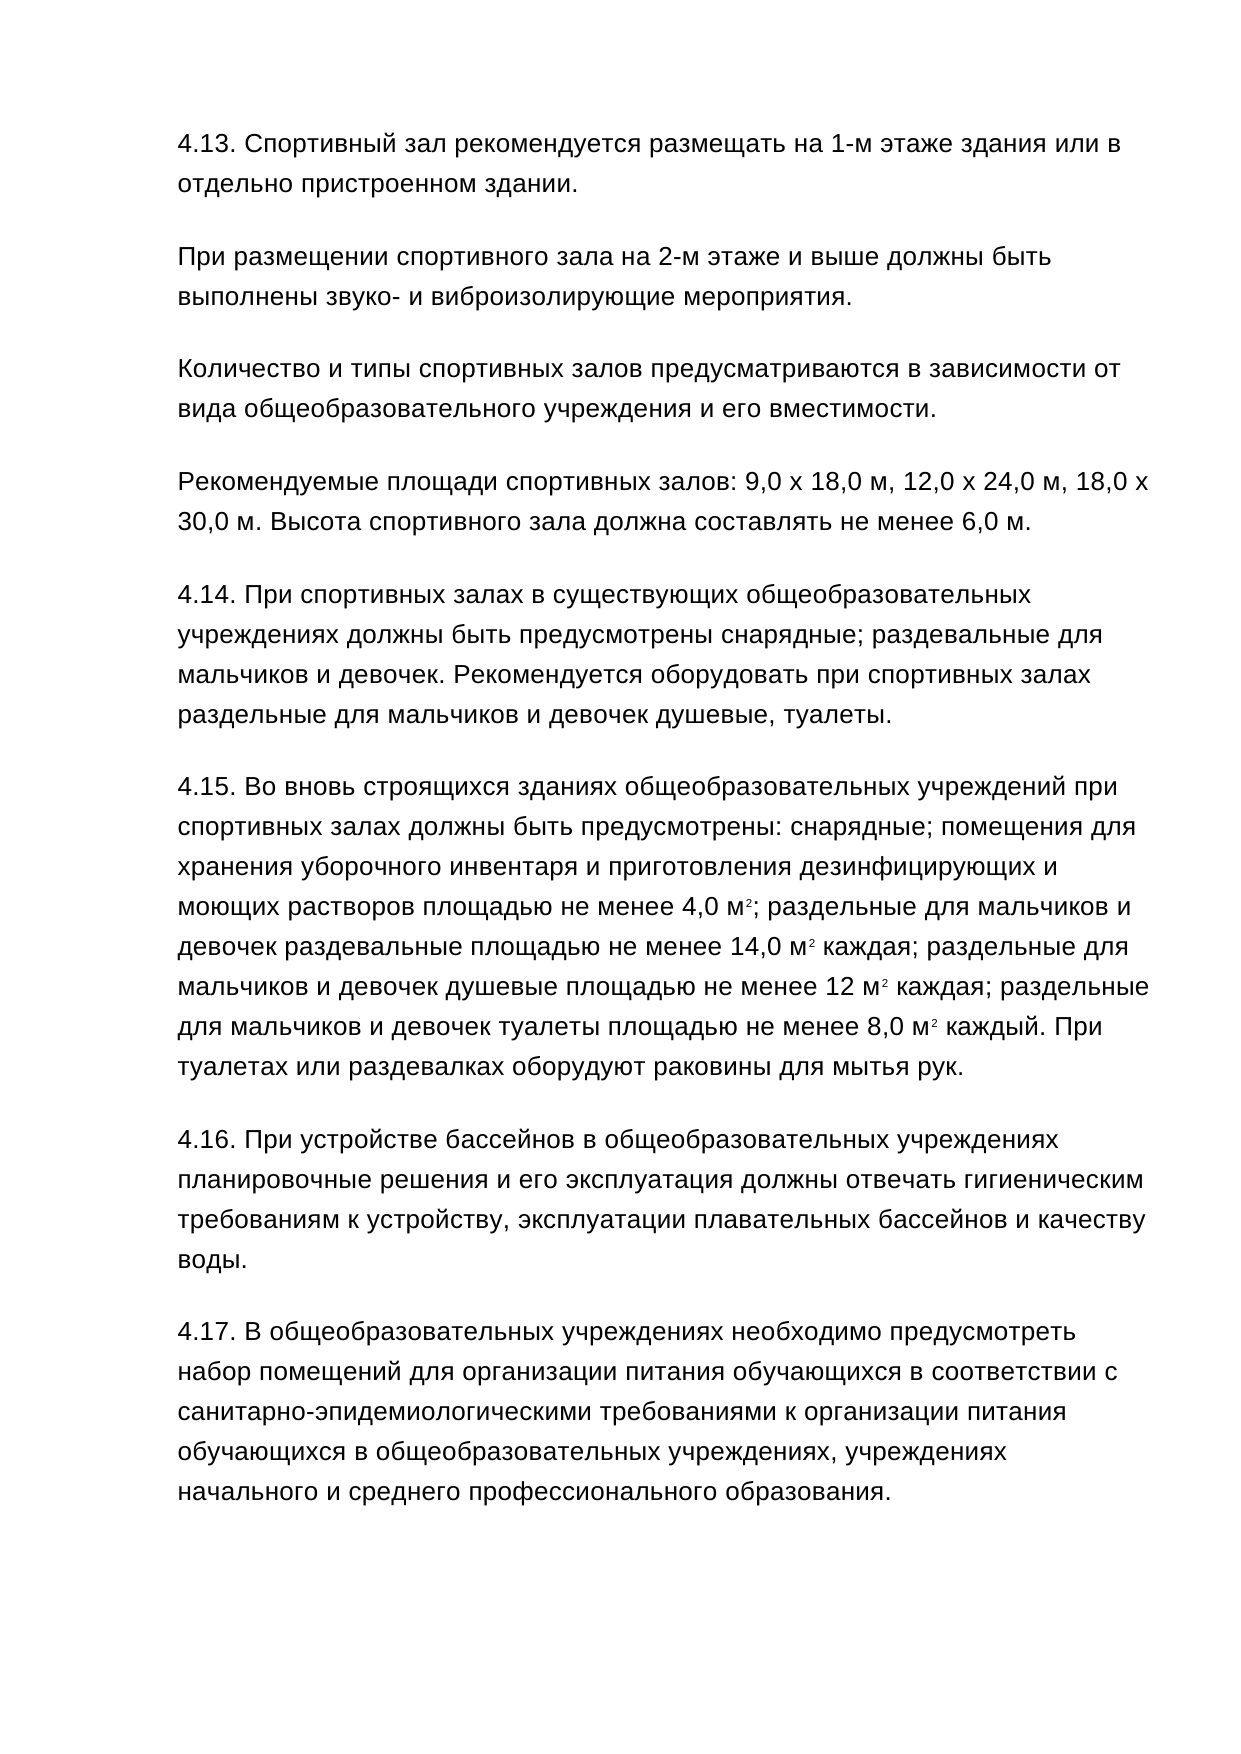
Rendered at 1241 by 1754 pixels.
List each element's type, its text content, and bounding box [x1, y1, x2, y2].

text При размещении спортивного зала на 2-м этаже и выше должны быть выполнены звуко- и виброизолирующие мероприятия. [177, 231, 1152, 311]
text Количество и типы спортивных залов предусматриваются в зависимости от вида общеобразовательного учреждения и его вместимости. [177, 343, 1152, 423]
text Рекомендуемые площади спортивных залов: 9,0 х 18,0 м, 12,0 х 24,0 м, 18,0 х 30,0 м. Высота спортивного зала должна составлять не менее 6,0 м. [177, 456, 1152, 536]
text 4.16. При устройстве бассейнов в общеобразовательных учреждениях планировочные решения и его эксплуатация должны отвечать гигиеническим требованиям к устройству, эксплуатации плавательных бассейнов и качеству воды. [177, 1114, 1152, 1274]
text 4.17. В общеобразовательных учреждениях необходимо предусмотреть набор помещений для организации питания обучающихся в соответствии с санитарно-эпидемиологическими требованиями к организации питания обучающихся в общеобразовательных учреждениях, учреждениях начального и среднего профессионального образования. [177, 1306, 1152, 1506]
text 4.15. Во вновь строящихся зданиях общеобразовательных учреждений при спортивных залах должны быть предусмотрены: снарядные; помещения для хранения уборочного инвентаря и приготовления дезинфицирующих и моющих растворов площадью не менее 4,0 м2; раздельные для мальчиков и девочек раздевальные площадью не менее 14,0 м2 каждая; раздельные для мальчиков и девочек душевые площадью не менее 12 м2 каждая; раздельные для мальчиков и девочек туалеты площадью не менее 8,0 м2 каждый. При туалетах или раздевалках оборудуют раковины для мытья рук. [177, 761, 1152, 1081]
text 4.14. При спортивных залах в существующих общеобразовательных учреждениях должны быть предусмотрены снарядные; раздевальные для мальчиков и девочек. Рекомендуется оборудовать при спортивных залах раздельные для мальчиков и девочек душевые, туалеты. [177, 568, 1152, 728]
text 4.13. Спортивный зал рекомендуется размещать на 1-м этаже здания или в отдельно пристроенном здании. [177, 118, 1152, 198]
